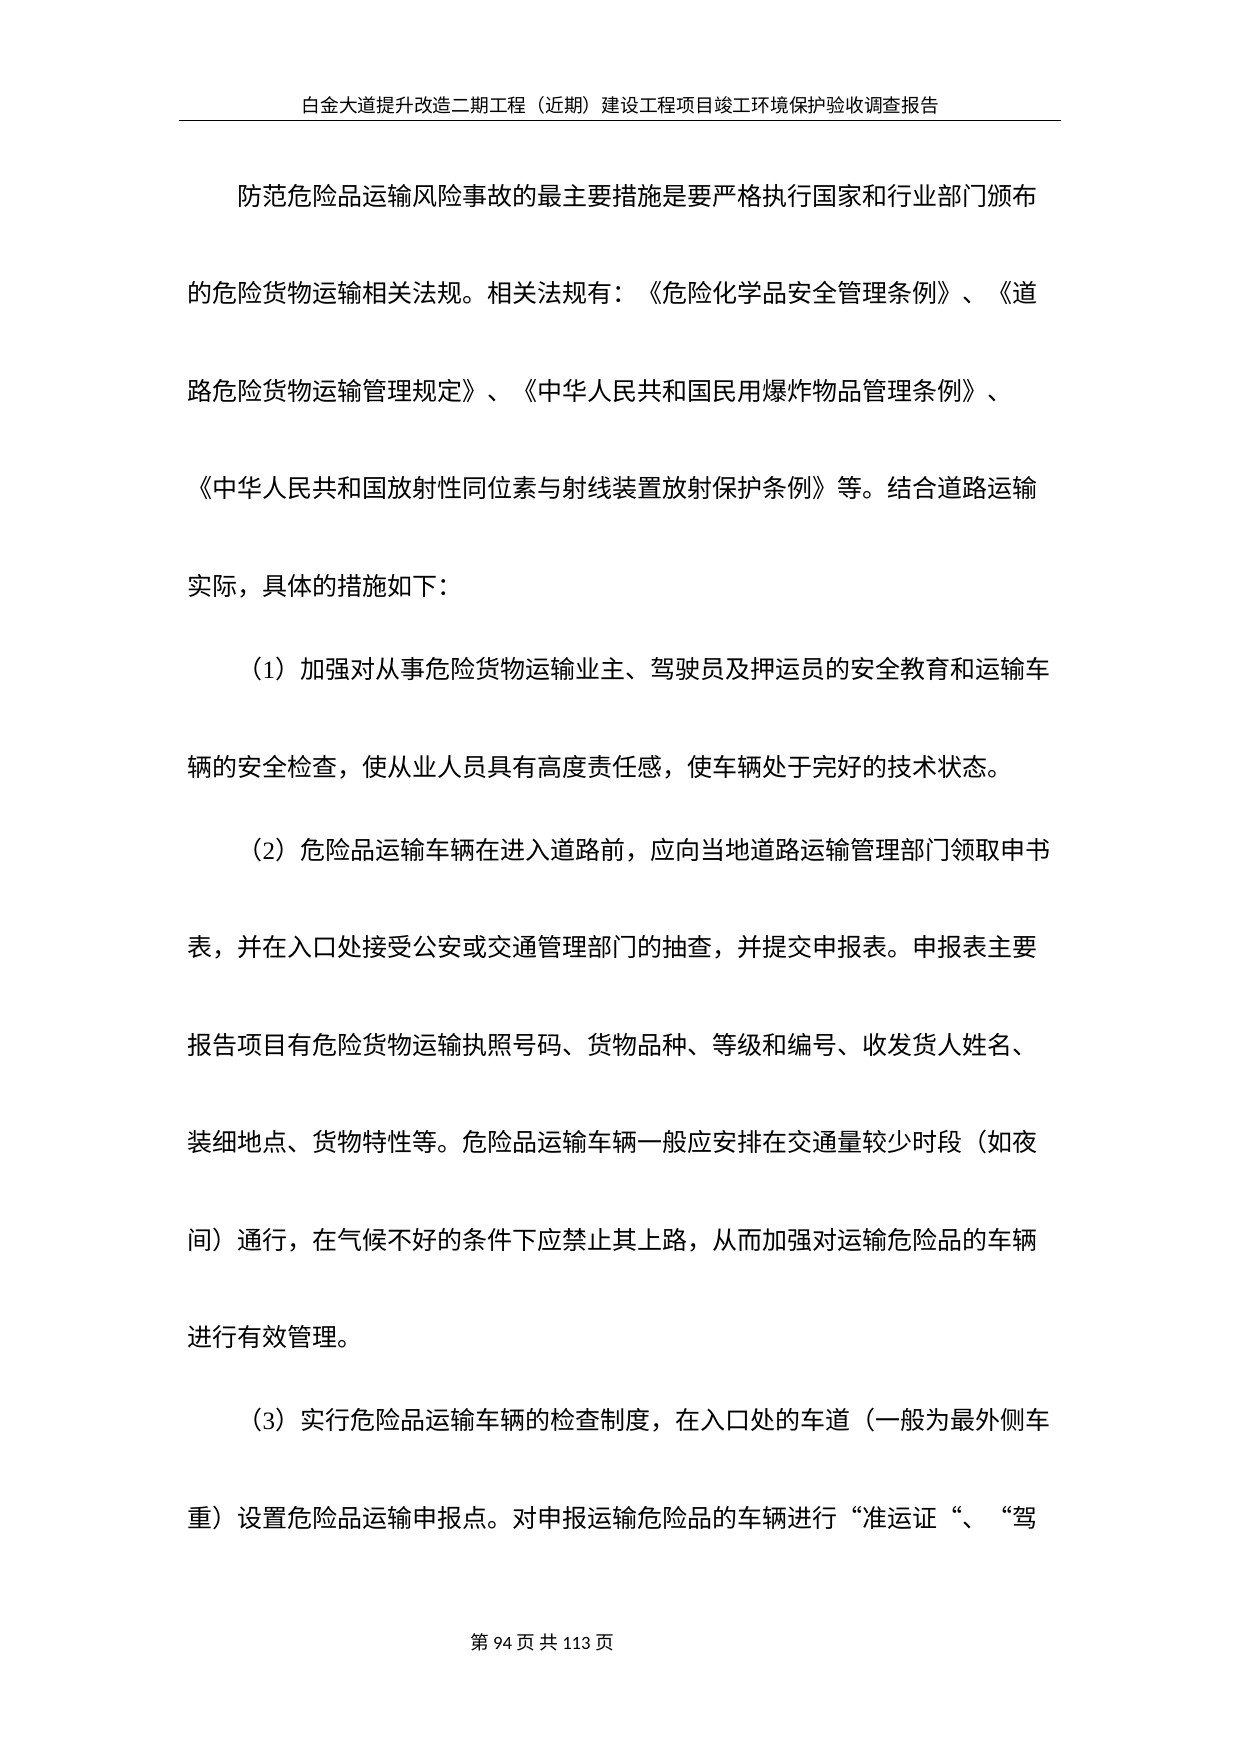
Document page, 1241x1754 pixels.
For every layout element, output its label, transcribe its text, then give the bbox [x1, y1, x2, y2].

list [187, 1386, 1053, 1549]
list 危险品运输车辆在进入道路前，应向当地道路运输管理部门领取申书表，并在入口处接受公安或交通管理部门的抽查，并提交申报表。申报表主要报告项目有危险货物运输执照号码、货物品种、等级和编号、收发货人姓名、装细地点、货物特性等。危险品运输车辆一般应安排在交通量较少时段（如夜间）通行，在气候不好的条件下应禁止其上路，从而加强对运输危险品的车辆进行有效管理。 [187, 816, 1053, 1368]
text 防范危险品运输风险事故的最主要措施是要严格执行国家和行业部门颁布的危险货物运输相关法规。相关法规有：《危险化学品安全管理条例》、《道路危险货物运输管理规定》、《中华人民共和国民用爆炸物品管理条例》、《中华人民共和国放射性同位素与射线装置放射保护条例》等。结合道路运输实际，具体的措施如下： [187, 162, 1053, 617]
list 加强对从事危险货物运输业主、驾驶员及押运员的安全教育和运输车辆的安全检查，使从业人员具有高度责任感，使车辆处于完好的技术状态。 [187, 635, 1053, 798]
